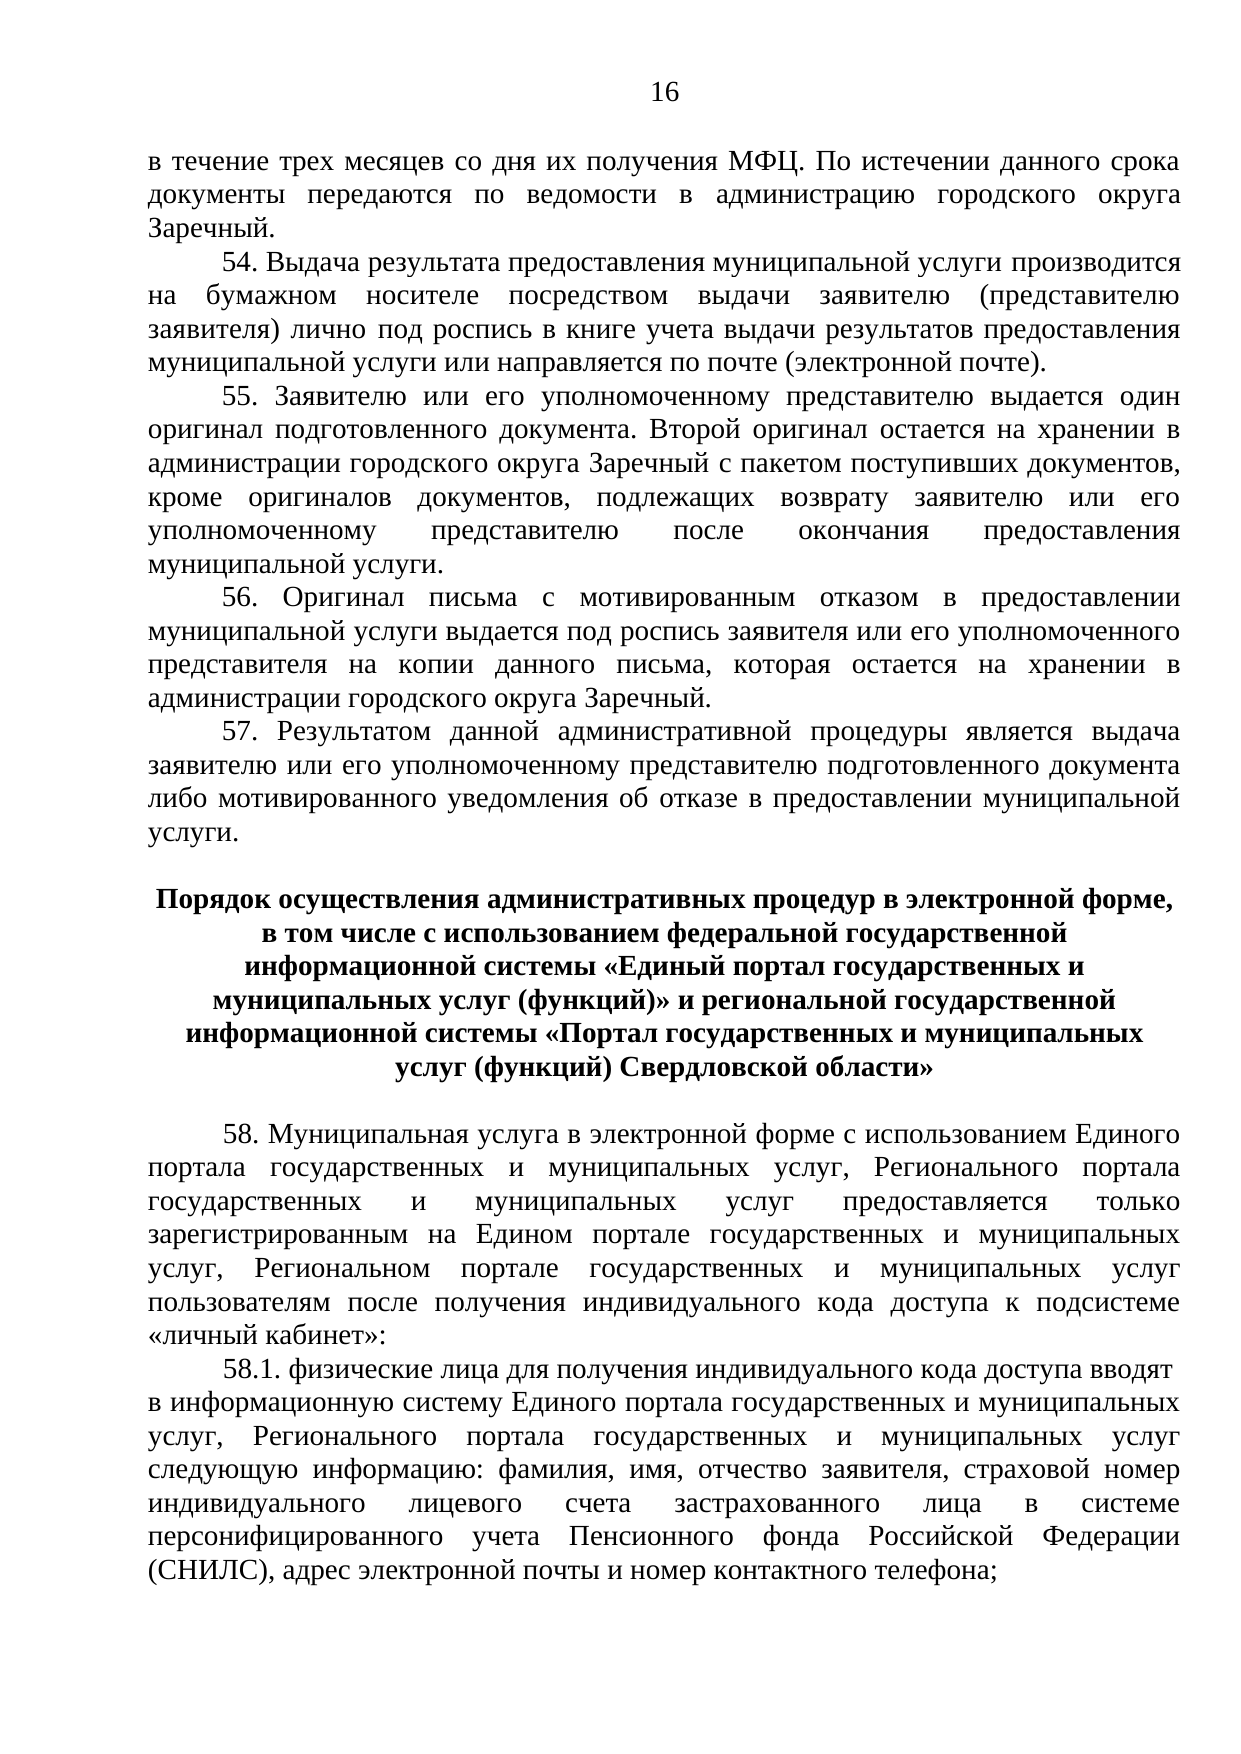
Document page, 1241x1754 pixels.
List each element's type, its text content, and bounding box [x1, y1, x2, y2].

text Порядок осуществления административных процедур в электронной форме, в том числе с использованием федеральной государственной информационной системы «Единый портал государственных и муниципальных услуг (функций)» и региональной государственной информационной системы «Портал государственных и муниципальных услуг (функций) Свердловской области» [148, 881, 1181, 1082]
text 56. Оригинал письма с мотивированным отказом в предоставлении муниципальной услуги выдается под роспись заявителя или его уполномоченного представителя на копии данного письма, которая остается на хранении в администрации городского округа Заречный. [148, 579, 1181, 713]
text 54. Выдача результата предоставления муниципальной услуги производится на бумажном носителе посредством выдачи заявителю (представителю заявителя) лично под роспись в книге учета выдачи результатов предоставления муниципальной услуги или направляется по почте (электронной почте). [148, 311, 1181, 378]
text 54. Выдача результата предоставления муниципальной услуги производится на бумажном носителе посредством выдачи заявителю (представителю заявителя) лично под роспись в книге учета выдачи результатов предоставления муниципальной услуги или направляется по почте (электронной почте). [148, 244, 1003, 277]
text 57. Результатом данной административной процедуры является выдача заявителю или его уполномоченному представителю подготовленного документа либо мотивированного уведомления об отказе в предоставлении муниципальной услуги. [148, 713, 1181, 848]
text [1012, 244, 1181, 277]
text 58.1. физические лица для получения индивидуального кода доступа вводят в информационную систему Единого портала государственных и муниципальных услуг, Регионального портала государственных и муниципальных услуг следующую информацию: фамилия, имя, отчество заявителя, страховой номер индивидуального лицевого счета застрахованного лица в системе персонифицированного учета Пенсионного фонда Российской Федерации (СНИЛС), адрес электронной почты и номер контактного телефона; [148, 1351, 1181, 1586]
text 58. Муниципальная услуга в электронной форме с использованием Единого портала государственных и муниципальных услуг, Регионального портала государственных и муниципальных услуг предоставляется только зарегистрированным на Едином портале государственных и муниципальных услуг, Региональном портале государственных и муниципальных услуг пользователям после получения индивидуального кода доступа к подсистеме «личный кабинет»: [148, 1116, 1181, 1351]
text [148, 143, 1181, 244]
text 55. Заявителю или его уполномоченному представителю выдается один оригинал подготовленного документа. Второй оригинал остается на хранении в администрации городского округа Заречный с пакетом поступивших документов, кроме оригиналов документов, подлежащих возврату заявителю или его уполномоченному представителю после окончания предоставления муниципальной услуги. [148, 378, 1181, 579]
